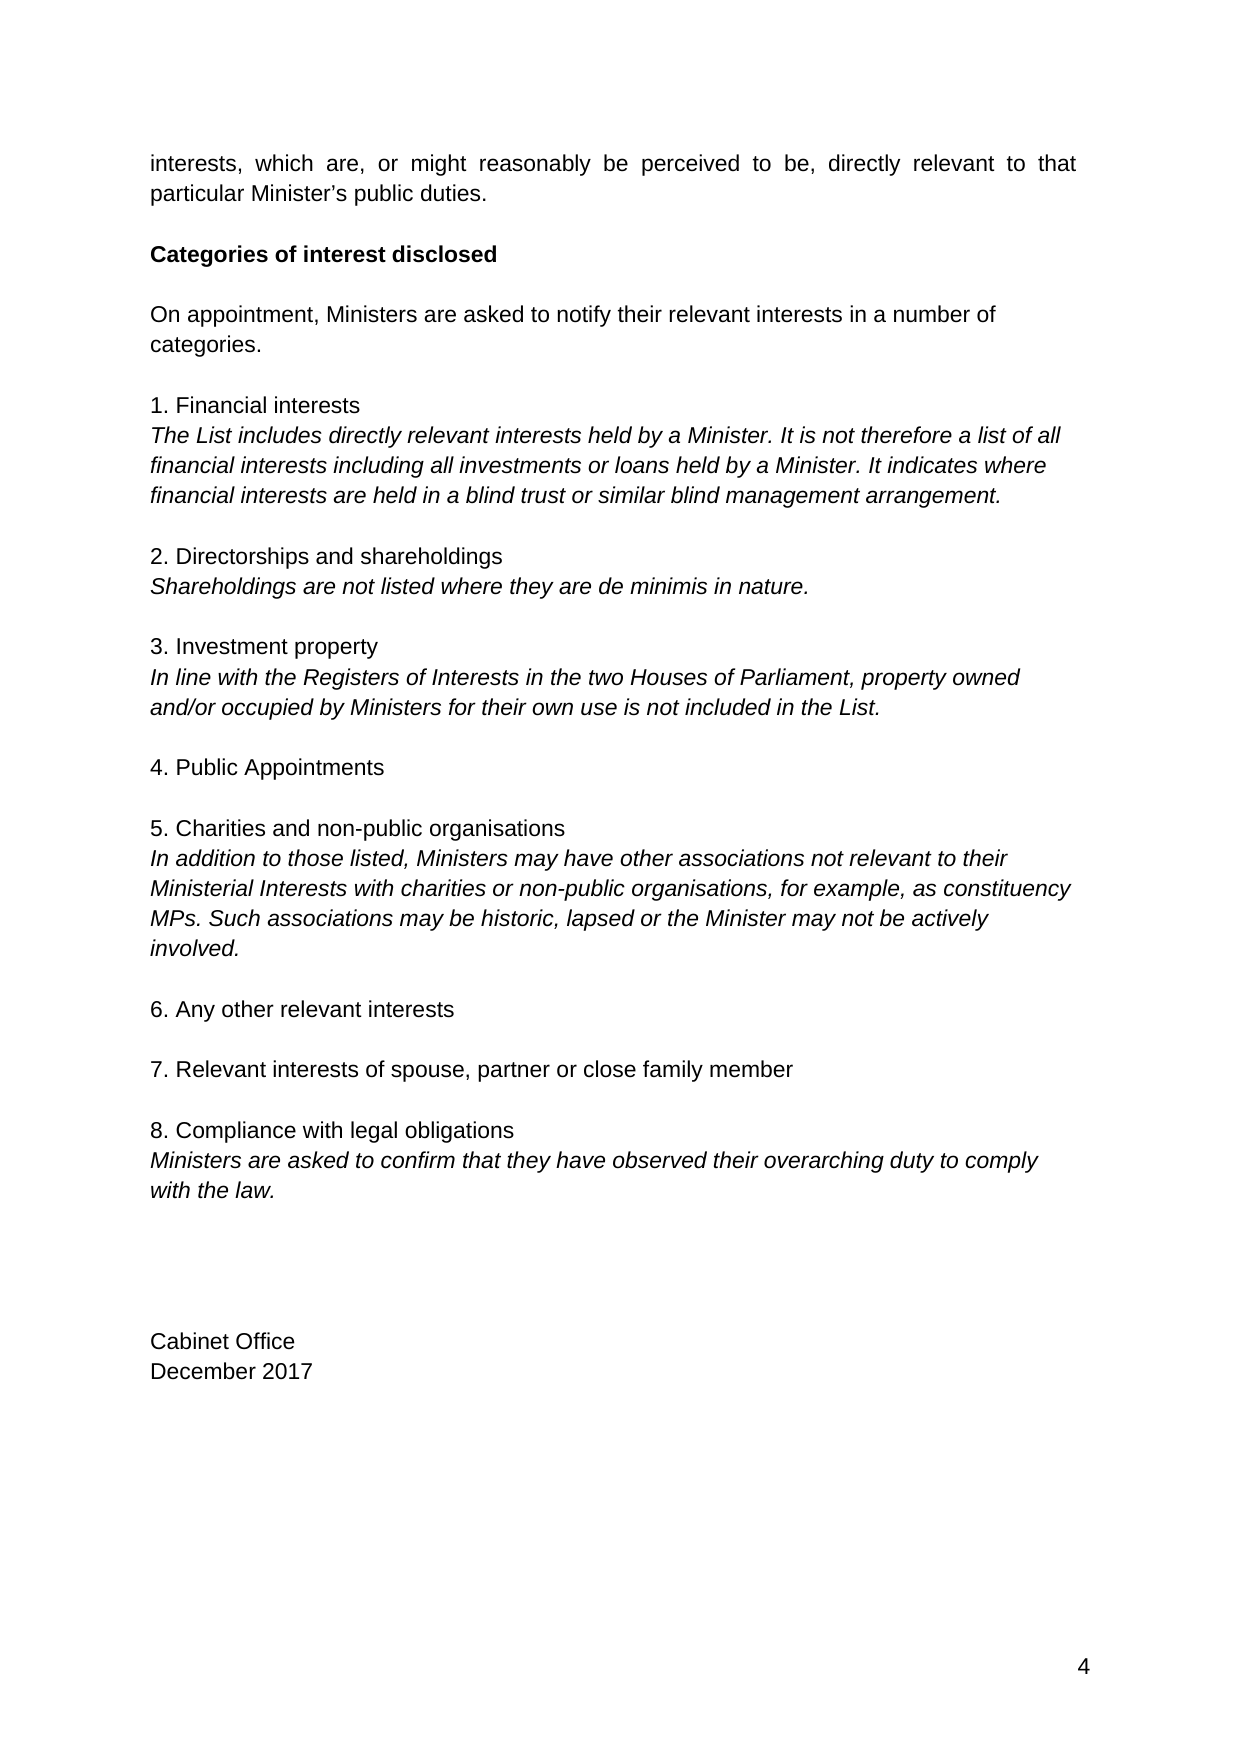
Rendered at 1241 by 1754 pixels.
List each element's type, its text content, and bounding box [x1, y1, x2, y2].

text The List includes directly relevant interests held by a Minister. It is not therefore a list of all financial interests including all investments or loans held by a Minister. It indicates where financial interests are held in a blind trust or similar blind management arrangement. [150, 422, 1078, 509]
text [150, 150, 1078, 207]
text 6. Any other relevant interests [150, 996, 1078, 1022]
text Shareholdings are not listed where they are de minimis in nature. [150, 573, 1078, 599]
text 8. Compliance with legal obligations [150, 1117, 1078, 1143]
text 1. Financial interests [150, 392, 1078, 418]
text Categories of interest disclosed [150, 241, 1078, 267]
text 3. Investment property [150, 633, 1078, 660]
text 2. Directorships and shareholdings [150, 543, 1078, 569]
text 5. Charities and non-public organisations [150, 814, 1078, 841]
text Ministers are asked to confirm that they have observed their overarching duty to comply with the law. [150, 1147, 1078, 1203]
text In addition to those listed, Ministers may have other associations not relevant to their Ministerial Interests with charities or non-public organisations, for example, as constituency MPs. Such associations may be historic, lapsed or the Minister may not be actively involved. [150, 845, 1078, 962]
text 7. Relevant interests of spouse, partner or close family member [150, 1056, 1078, 1083]
text On appointment, Ministers are asked to notify their relevant interests in a number of categories. [150, 301, 1078, 358]
text Cabinet Office [150, 1328, 1078, 1354]
text December 2017 [150, 1358, 1078, 1385]
text In line with the Registers of Interests in the two Houses of Parliament, property owned and/or occupied by Ministers for their own use is not included in the List. [150, 663, 1078, 720]
text 4. Public Appointments [150, 754, 1078, 781]
